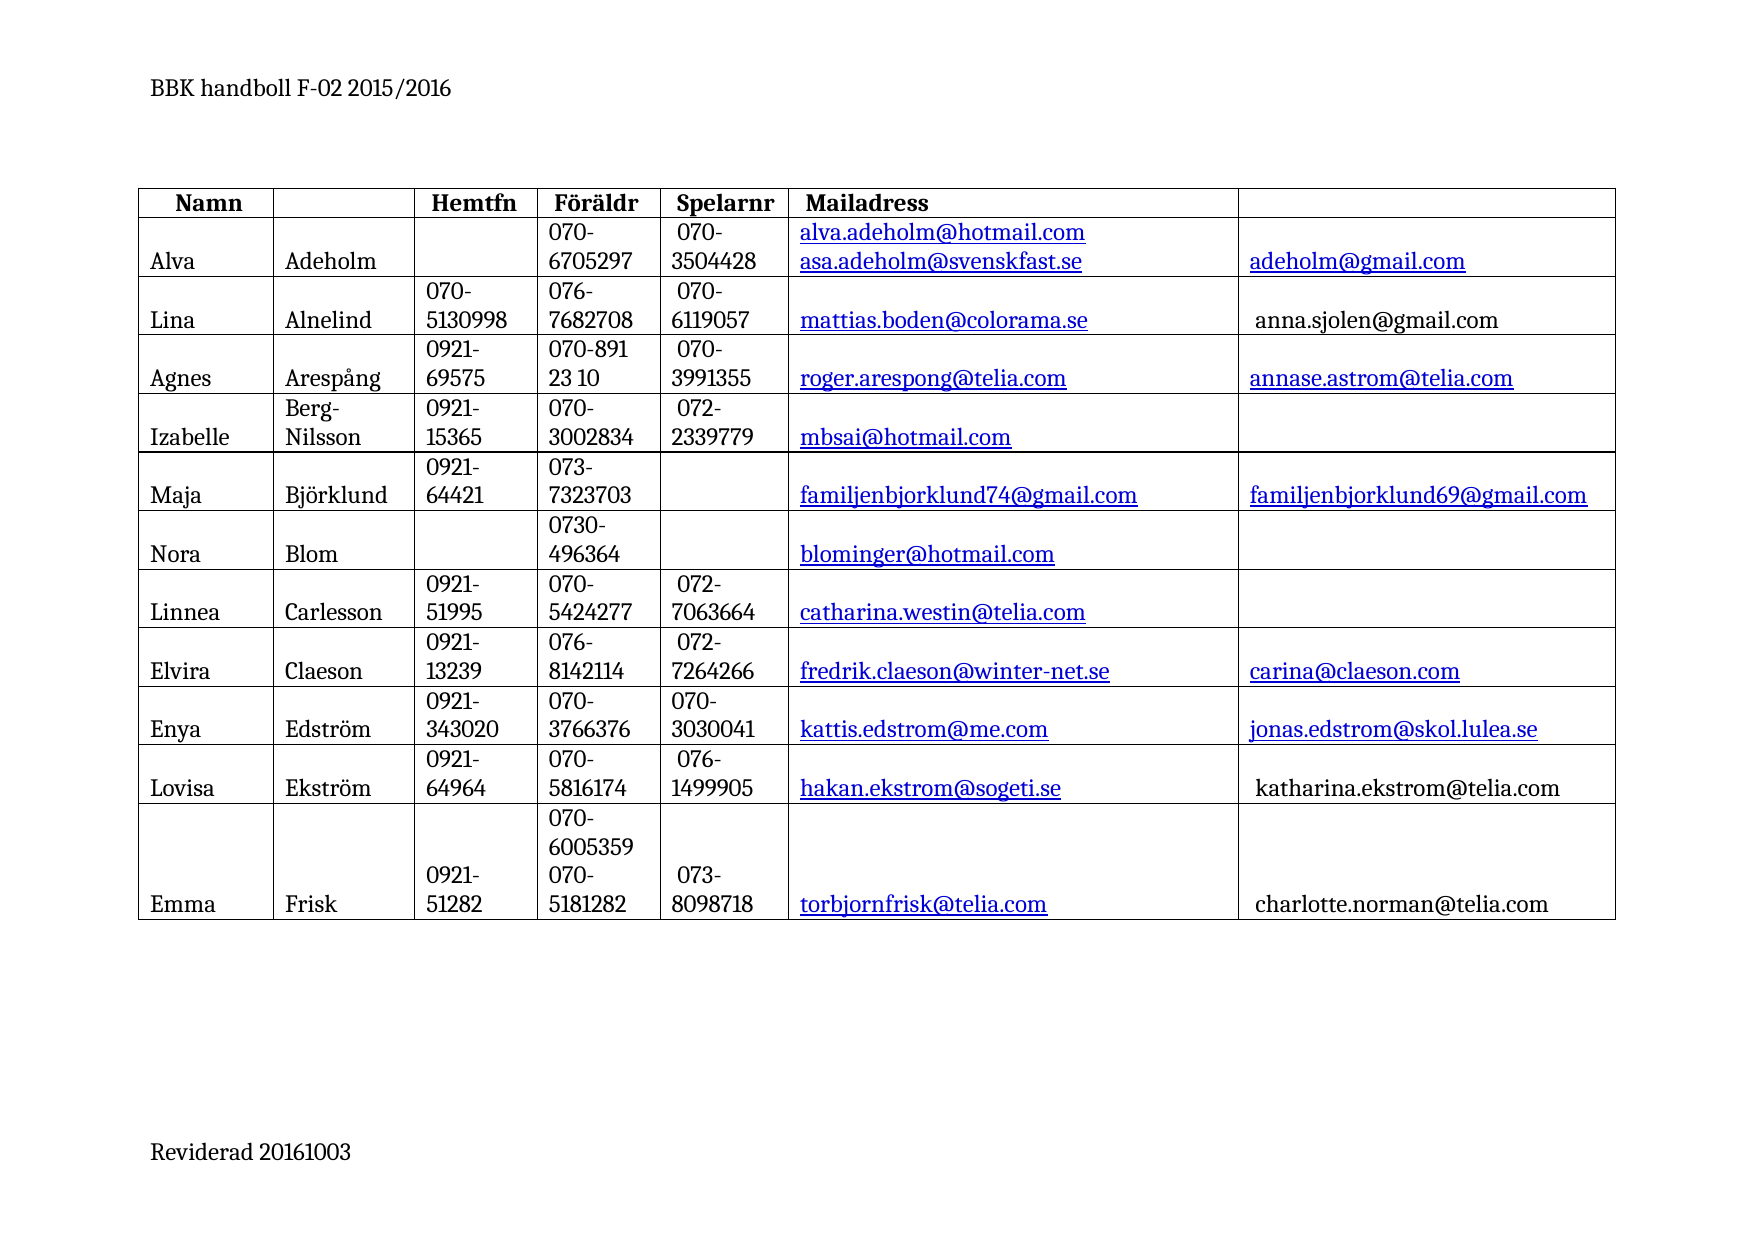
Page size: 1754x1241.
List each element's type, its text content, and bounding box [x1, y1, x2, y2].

table_cell familjenbjorklund74@gmail.com [789, 453, 1238, 510]
table_cell [1239, 511, 1615, 568]
table_cell Blom [274, 511, 414, 568]
table_cell 070-3504428 [661, 218, 788, 276]
table_cell [415, 218, 537, 276]
table_cell 073-7323703 [538, 453, 660, 510]
table_cell torbjornfrisk@telia.com [789, 804, 1238, 919]
table_cell hakan.ekstrom@sogeti.se [789, 745, 1238, 803]
table_header Mailadress [789, 189, 1238, 217]
table_cell carina@claeson.com [1239, 628, 1615, 686]
table_cell 070-3991355 [661, 335, 788, 393]
table_cell Alva [139, 218, 273, 276]
table_cell 070-6005359 070-5181282 [538, 804, 660, 919]
table_cell Edström [274, 687, 414, 744]
table_cell Emma [139, 804, 273, 919]
table_cell jonas.edstrom@skol.lulea.se [1239, 687, 1615, 744]
table_cell 073-8098718 [661, 804, 788, 919]
table_cell fredrik.claeson@winter-net.se [789, 628, 1238, 686]
table_cell 070-3030041 [661, 687, 788, 744]
table_cell 070-5816174 [538, 745, 660, 803]
table_cell Carlesson [274, 570, 414, 627]
table_cell 070-891 23 10 [538, 335, 660, 393]
table_cell 070-6705297 [538, 218, 660, 276]
table_cell 0730-496364 [538, 511, 660, 568]
table_cell Lina [139, 277, 273, 334]
table_cell charlotte.norman@telia.com [1239, 804, 1615, 919]
table_cell 076-7682708 [538, 277, 660, 334]
table_cell 076-1499905 [661, 745, 788, 803]
table_cell familjenbjorklund69@gmail.com [1239, 453, 1615, 510]
table_cell Alnelind [274, 277, 414, 334]
table_cell [1239, 394, 1615, 451]
table_cell 0921-69575 [415, 335, 537, 393]
table_cell adeholm@gmail.com [1239, 218, 1615, 276]
table_cell 070-5424277 [538, 570, 660, 627]
table_header Hemtfn [415, 189, 537, 217]
table_cell 076-8142114 [538, 628, 660, 686]
table_header [274, 189, 414, 217]
table_cell Enya [139, 687, 273, 744]
table_cell Björklund [274, 453, 414, 510]
table_cell [1239, 570, 1615, 627]
table_header Föräldr [538, 189, 660, 217]
table_cell mattias.boden@colorama.se [789, 277, 1238, 334]
table_cell Ekström [274, 745, 414, 803]
table_cell Lovisa [139, 745, 273, 803]
table_cell blominger@hotmail.com [789, 511, 1238, 568]
table_cell Elvira [139, 628, 273, 686]
table_cell 0921-343020 [415, 687, 537, 744]
table_cell alva.adeholm@hotmail.com asa.adeholm@svenskfast.se [789, 218, 1238, 276]
table_cell 0921-51995 [415, 570, 537, 627]
table_cell Adeholm [274, 218, 414, 276]
table_cell 0921-64421 [415, 453, 537, 510]
table_cell 070-3766376 [538, 687, 660, 744]
table_cell Claeson [274, 628, 414, 686]
table_cell 072-7063664 [661, 570, 788, 627]
table_cell katharina.ekstrom@telia.com [1239, 745, 1615, 803]
table_cell 0921-15365 [415, 394, 537, 451]
table_cell Berg-Nilsson [274, 394, 414, 451]
table_cell Izabelle [139, 394, 273, 451]
table_cell Nora [139, 511, 273, 568]
table_cell 0921-51282 [415, 804, 537, 919]
table_cell 070-3002834 [538, 394, 660, 451]
table_cell Linnea [139, 570, 273, 627]
table_cell 0921-64964 [415, 745, 537, 803]
table_cell catharina.westin@telia.com [789, 570, 1238, 627]
table_cell annase.astrom@telia.com [1239, 335, 1615, 393]
table_cell Maja [139, 453, 273, 510]
table_cell roger.arespong@telia.com [789, 335, 1238, 393]
table_cell Frisk [274, 804, 414, 919]
table_header Namn [139, 189, 273, 217]
table_cell anna.sjolen@gmail.com [1239, 277, 1615, 334]
table_header [1239, 189, 1615, 217]
table_cell mbsai@hotmail.com [789, 394, 1238, 451]
table_cell [415, 511, 537, 568]
table_cell Agnes [139, 335, 273, 393]
table_cell Arespång [274, 335, 414, 393]
table_cell [661, 511, 788, 568]
table_cell 072-2339779 [661, 394, 788, 451]
table_cell 070-5130998 [415, 277, 537, 334]
table_cell 072-7264266 [661, 628, 788, 686]
table_cell 070-6119057 [661, 277, 788, 334]
table_header Spelarnr [661, 189, 788, 217]
table_cell 0921-13239 [415, 628, 537, 686]
table_cell [661, 453, 788, 510]
table_cell kattis.edstrom@me.com [789, 687, 1238, 744]
